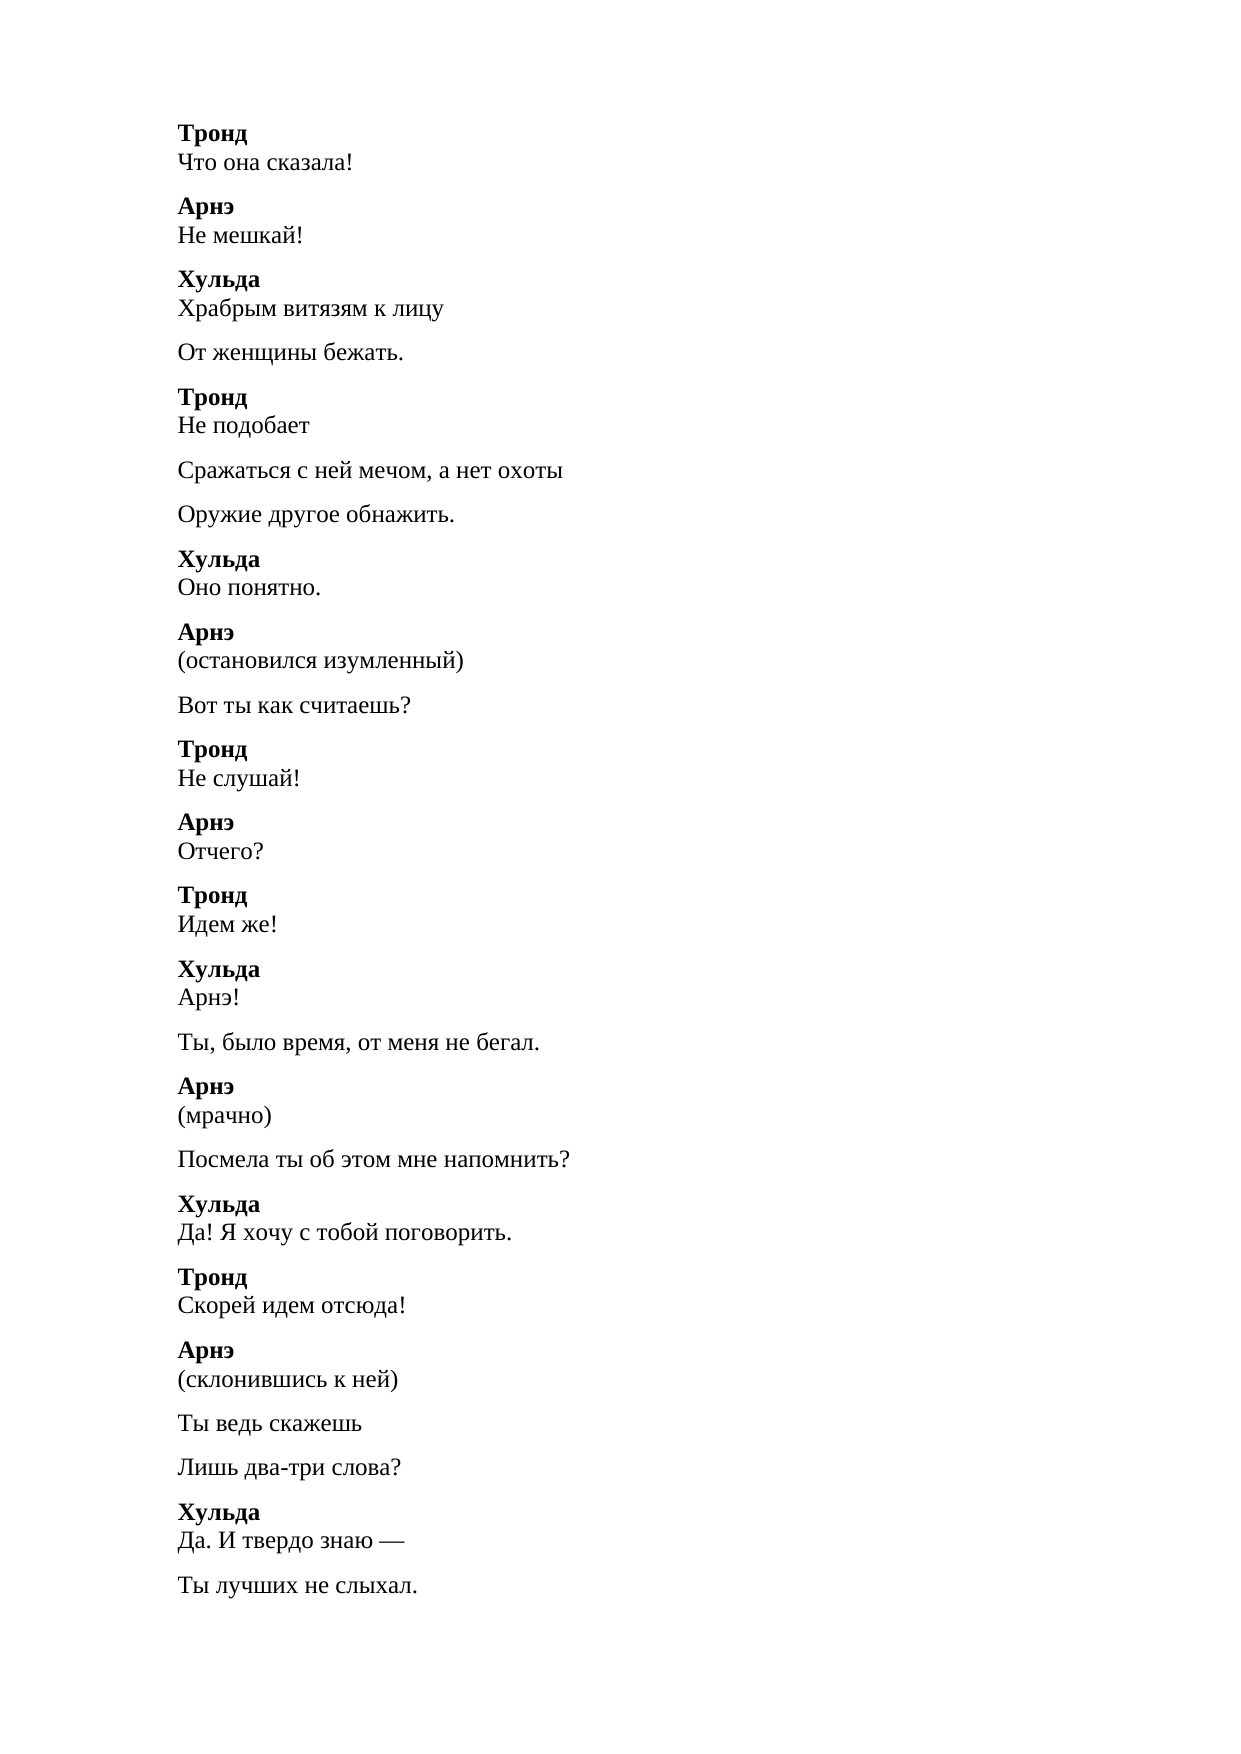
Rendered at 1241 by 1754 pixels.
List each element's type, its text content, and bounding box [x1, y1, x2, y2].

text Арнэ [177, 191, 1152, 220]
text Ты, было время, от меня не бегал. [177, 1027, 1152, 1056]
text Не слушай! [177, 763, 1152, 792]
text Отчего? [177, 836, 1152, 865]
text (мрачно) [177, 1100, 1152, 1129]
text (склонившись к ней) [177, 1364, 1152, 1392]
text Что она сказала! [177, 147, 1152, 176]
text Хульда [177, 954, 1152, 982]
text Тронд [177, 382, 1152, 411]
text Ты ведь скажешь [177, 1408, 1152, 1437]
text Да! Я хочу с тобой поговорить. [177, 1217, 1152, 1246]
text Арнэ [177, 617, 1152, 646]
text Скорей идем отсюда! [177, 1291, 1152, 1319]
text Арнэ [177, 1335, 1152, 1364]
text Хульда [177, 544, 1152, 572]
text Арнэ! [177, 982, 1152, 1011]
text Тронд [177, 881, 1152, 909]
text Хульда [177, 264, 1152, 293]
text Храбрым витязям к лицу [177, 293, 1152, 322]
text Идем же! [177, 909, 1152, 938]
text Тронд [177, 118, 1152, 147]
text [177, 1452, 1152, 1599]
text Не мешкай! [177, 220, 1152, 249]
text Оно понятно. [177, 572, 1152, 601]
text Арнэ [177, 807, 1152, 836]
text Посмела ты об этом мне напомнить? [177, 1144, 1152, 1173]
text Хульда [177, 1189, 1152, 1217]
text Тронд [177, 734, 1152, 763]
text Не подобает [177, 411, 1152, 439]
text От женщины бежать. [177, 337, 1152, 366]
text Вот ты как считаешь? [177, 690, 1152, 719]
text (остановился изумленный) [177, 646, 1152, 674]
text Арнэ [177, 1071, 1152, 1100]
text Сражаться с ней мечом, а нет охоты [177, 455, 1152, 484]
text Оружие другое обнажить. [177, 499, 1152, 528]
text Тронд [177, 1262, 1152, 1291]
